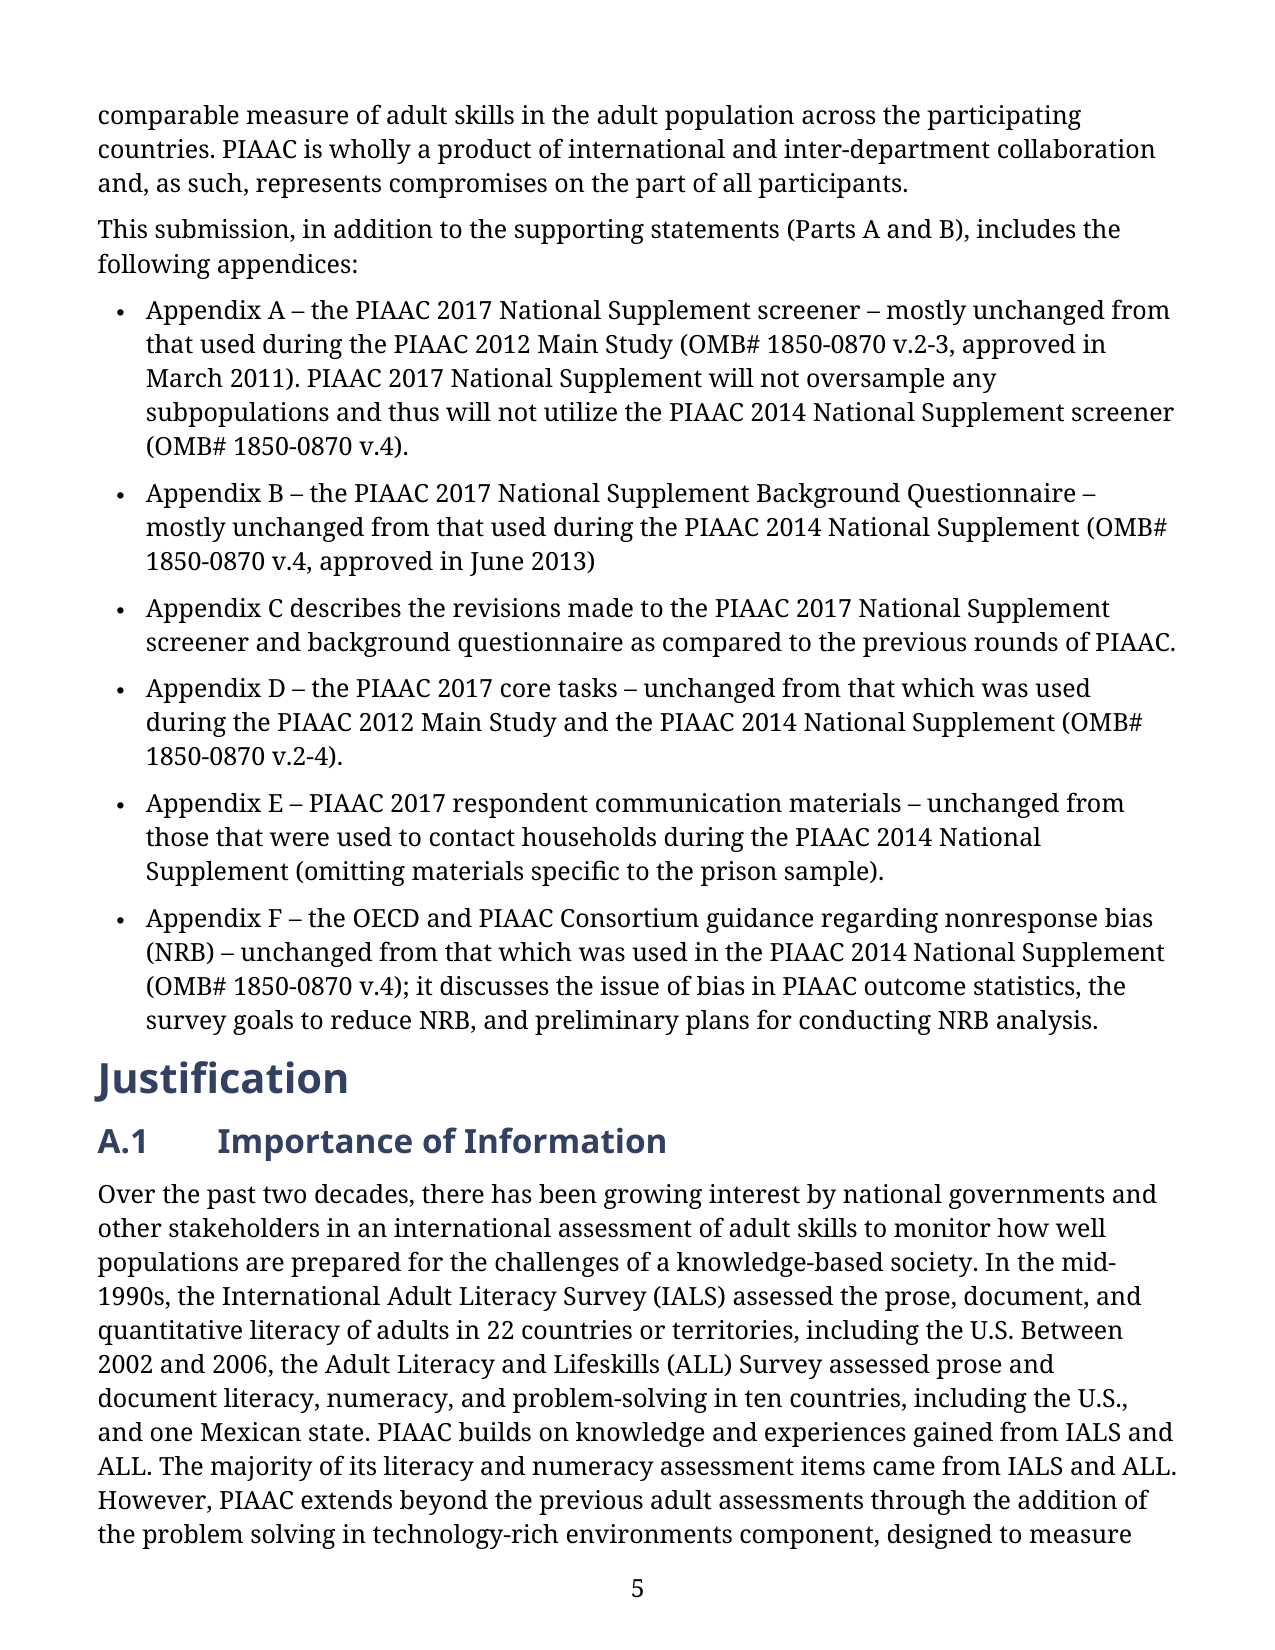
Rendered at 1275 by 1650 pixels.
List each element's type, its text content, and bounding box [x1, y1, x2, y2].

subtitle A.1 Importance of Information [97, 1118, 1177, 1164]
text This submission, in addition to the supporting statements (Parts A and B), includes the following appendices: [97, 212, 1177, 280]
list Appendix A – the PIAAC 2017 National Supplement screener – mostly unchanged from that used during the PIAAC 2012 Main Study (OMB# 1850-0870 v.2-3, approved in March 2011). PIAAC 2017 National Supplement will not oversample any subpopulations and thus will not utilize the PIAAC 2014 National Supplement screener (OMB# 1850-0870 v.4). [117, 293, 1177, 463]
list Appendix F – the OECD and PIAAC Consortium guidance regarding nonresponse bias (NRB) – unchanged from that which was used in the PIAAC 2014 National Supplement (OMB# 1850-0870 v.4); it discusses the issue of bias in PIAAC outcome statistics, the survey goals to reduce NRB, and preliminary plans for conducting NRB analysis. [117, 900, 1177, 1037]
list Appendix E – PIAAC 2017 respondent communication materials – unchanged from those that were used to contact households during the PIAAC 2014 National Supplement (omitting materials specific to the prison sample). [117, 786, 1177, 888]
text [97, 97, 1177, 200]
list Appendix D – the PIAAC 2017 core tasks – unchanged from that which was used during the PIAAC 2012 Main Study and the PIAAC 2014 National Supplement (OMB# 1850-0870 v.2-4). [117, 671, 1177, 773]
subtitle Justification [97, 1049, 1177, 1106]
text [97, 1176, 1177, 1551]
list Appendix B – the PIAAC 2017 National Supplement Background Questionnaire – mostly unchanged from that used during the PIAAC 2014 National Supplement (OMB# 1850-0870 v.4, approved in June 2013) [117, 476, 1177, 578]
list Appendix C describes the revisions made to the PIAAC 2017 National Supplement screener and background questionnaire as compared to the previous rounds of PIAAC. [117, 590, 1177, 658]
